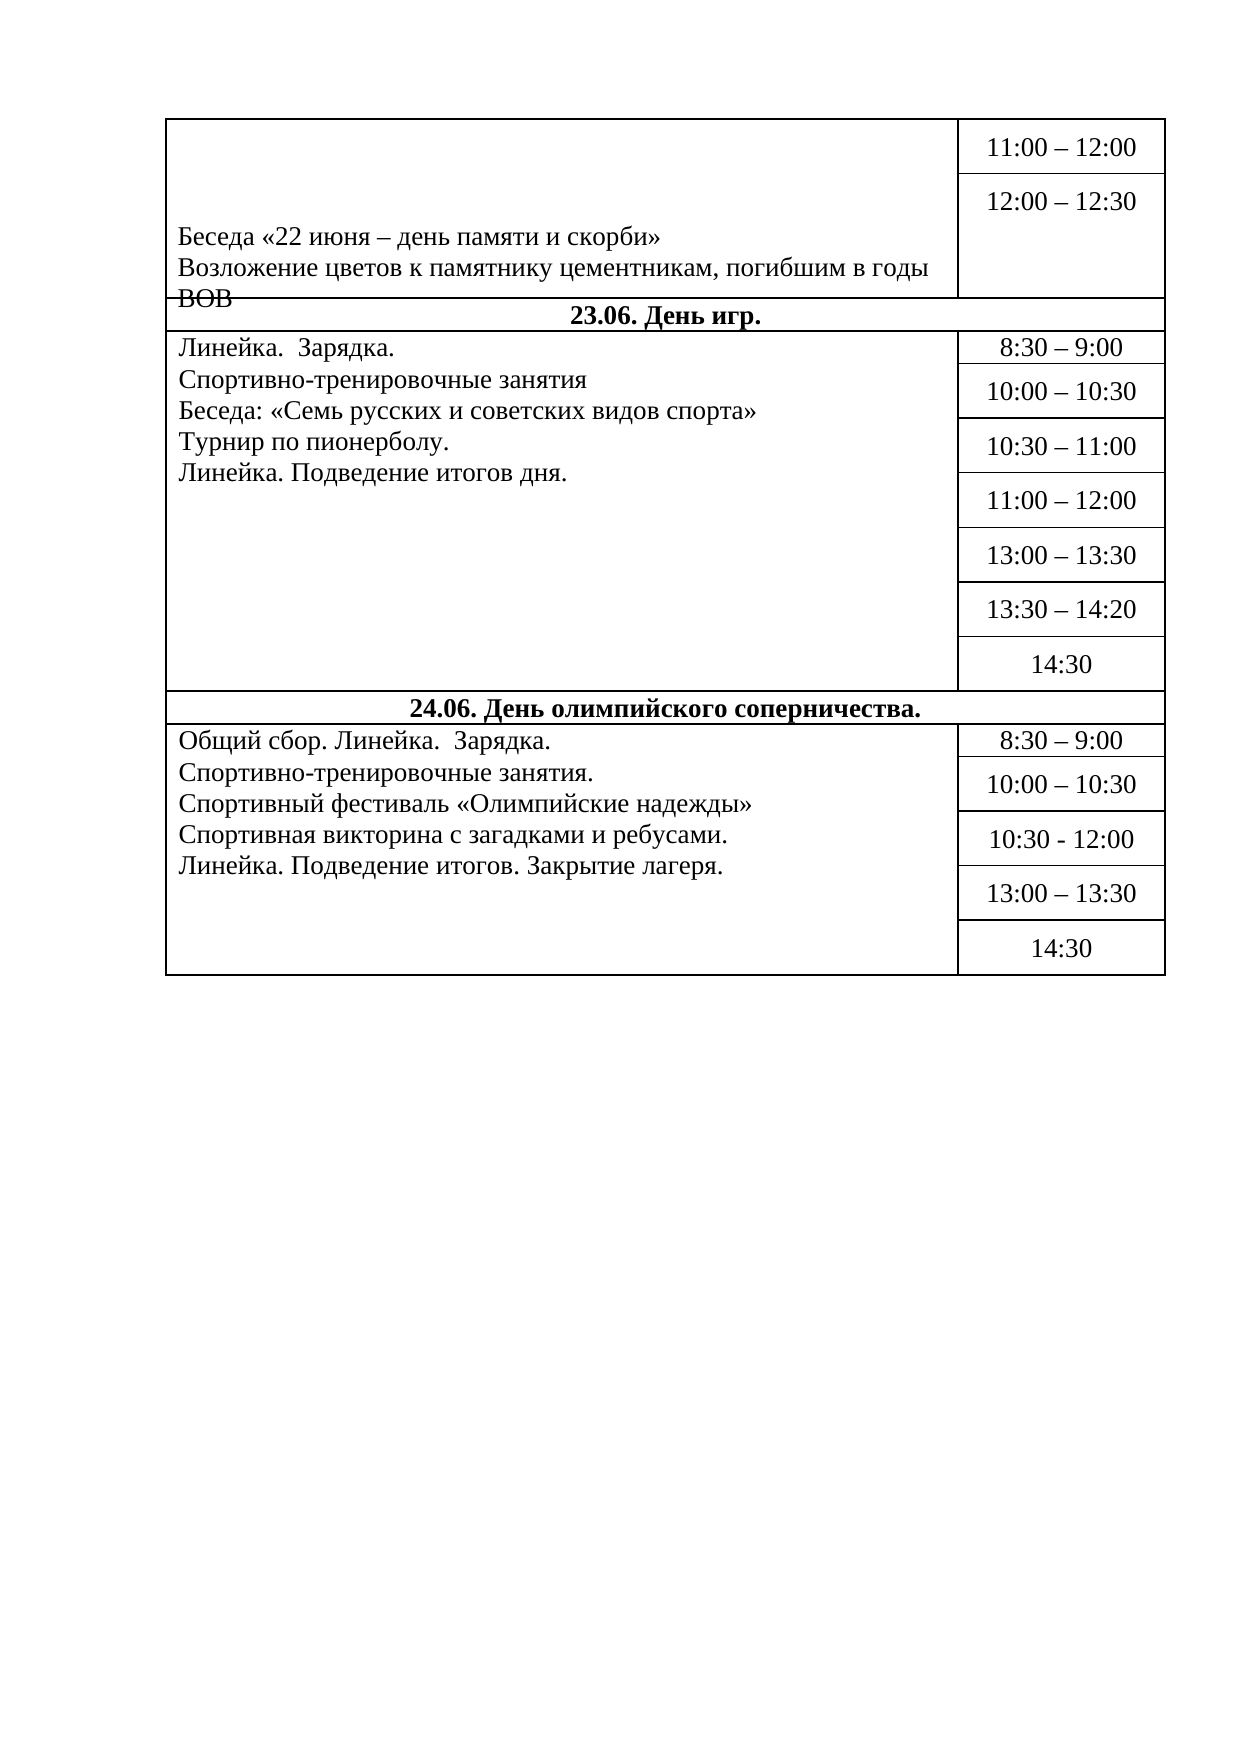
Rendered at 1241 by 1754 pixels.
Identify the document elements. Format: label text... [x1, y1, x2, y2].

table_cell 10:30 - 12:00 [959, 812, 1164, 865]
table_cell 13:00 – 13:30 [959, 528, 1164, 581]
table_cell 24.06. День олимпийского соперничества. [167, 692, 1164, 723]
table_cell 10:00 – 10:30 [959, 364, 1164, 417]
table_cell 13:00 – 13:30 [959, 866, 1164, 919]
table_cell 10:30 – 11:00 [959, 419, 1164, 472]
table_cell 8:30 – 9:00 [959, 332, 1164, 363]
table_cell 11:00 – 12:00 [959, 120, 1164, 173]
table_cell 12:00 – 12:30 [959, 174, 1164, 297]
table_cell 14:30 [959, 921, 1164, 974]
table_cell 8:30 – 9:00 [959, 725, 1164, 756]
table_cell Линейка. Зарядка. Спортивно-тренировочные занятия Беседа: «Семь русских и советских видов спорта» Турнир по пионерболу. Линейка. Подведение итогов дня. [167, 332, 957, 690]
table_cell 11:00 – 12:00 [959, 473, 1164, 526]
table_cell Общий сбор. Линейка. Зарядка. Спортивно-тренировочные занятия. Спортивный фестиваль «Олимпийские надежды» Спортивная викторина с загадками и ребусами. Линейка. Подведение итогов. Закрытие лагеря. [167, 725, 957, 974]
table_cell 14:30 [959, 637, 1164, 690]
table_cell 23.06. День игр. [167, 299, 1164, 330]
table_cell 10:00 – 10:30 [959, 757, 1164, 810]
table_cell 13:30 – 14:20 [959, 583, 1164, 636]
